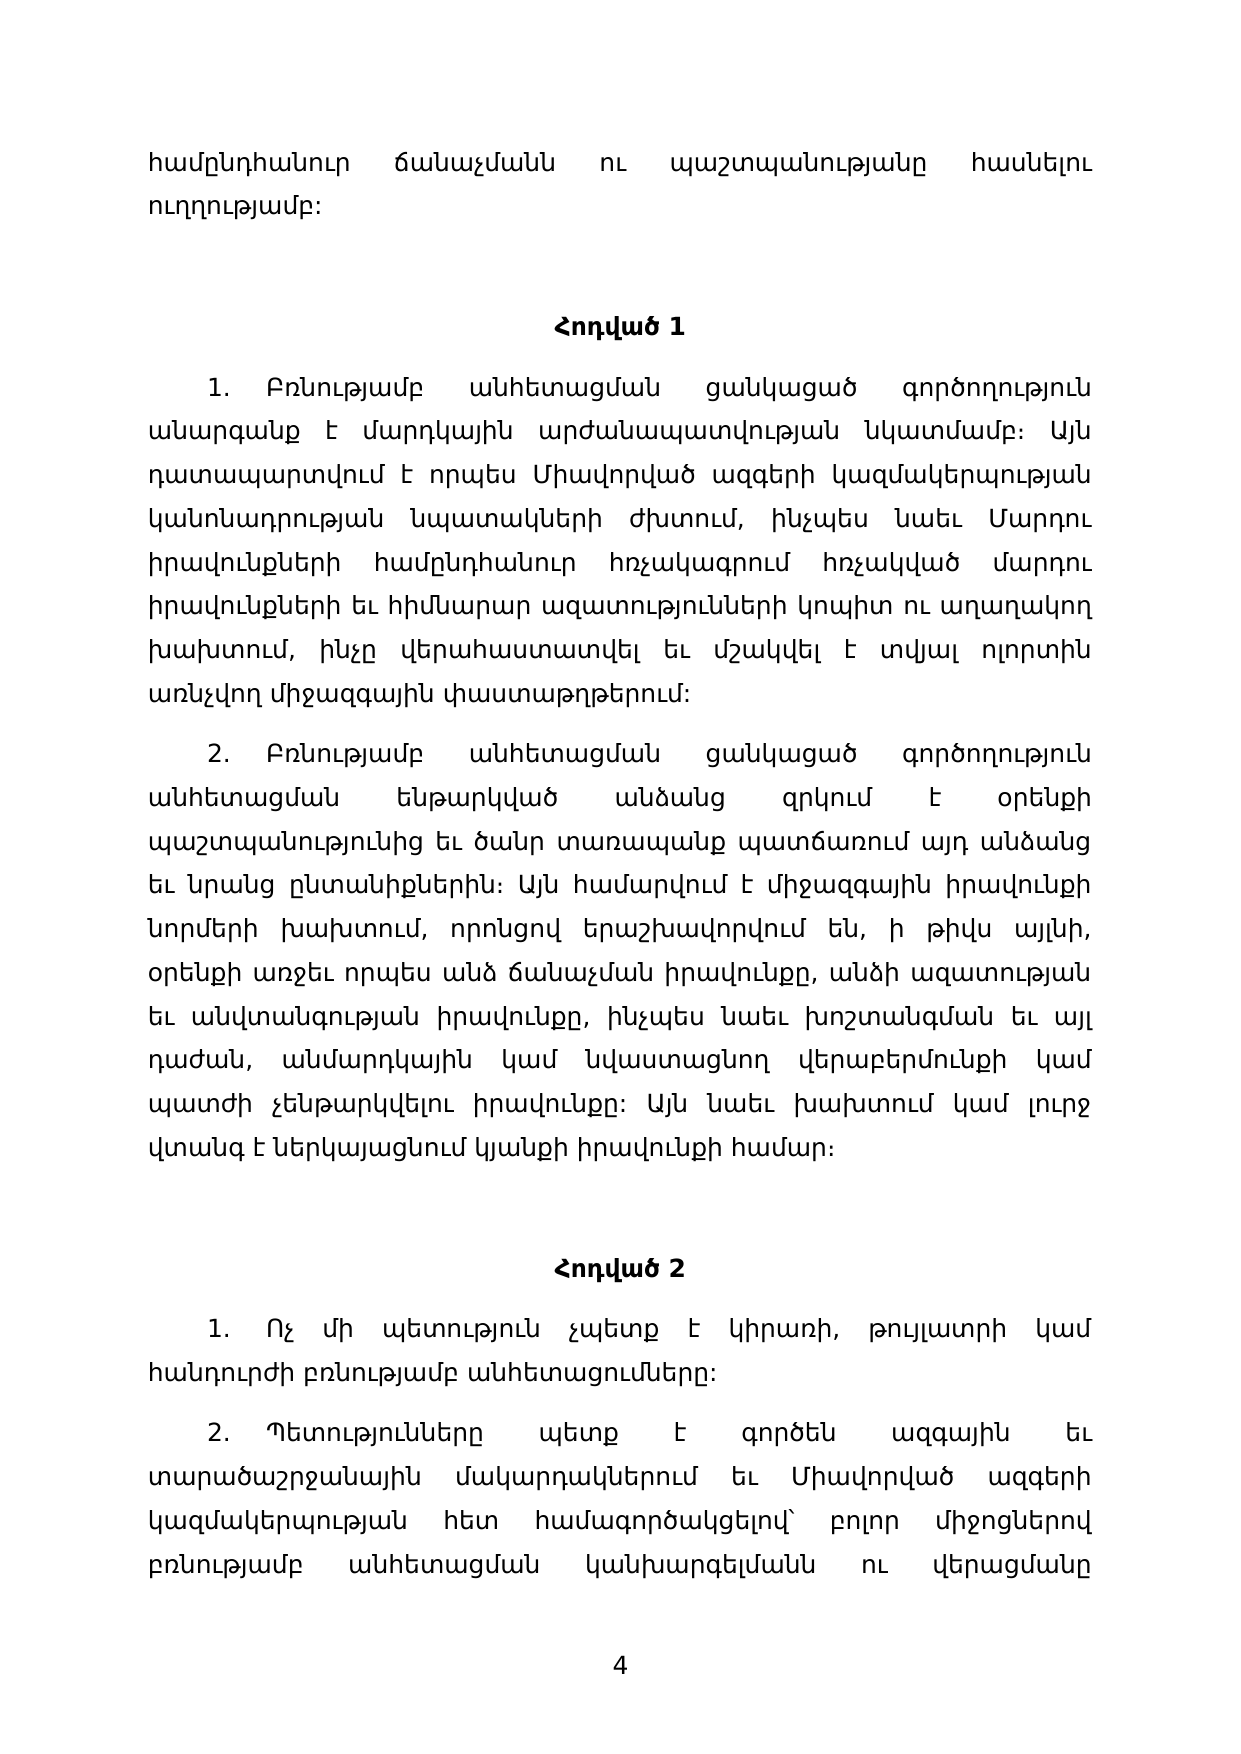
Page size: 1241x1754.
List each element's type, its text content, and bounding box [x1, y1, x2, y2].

text 1. Ոչ մի պետություն չպետք է կիրառի, թույլատրի կամ հանդուրժի բռնությամբ անհետացումները: [148, 1314, 1092, 1387]
text Հոդված 1 [148, 312, 1092, 341]
text 2. Բռնությամբ անհետացման ցանկացած գործողություն անհետացման ենթարկված անձանց զրկում է օրենքի պաշտպանությունից եւ ծանր տառապանք պատճառում այդ անձանց եւ նրանց ընտանիքներին։ Այն համարվում է միջազգային իրավունքի նորմերի խախտում, որոնցով երաշխավորվում են, ի թիվս այլնի, օրենքի առջեւ որպես անձ ճանաչման իրավունքը, անձի ազատության եւ անվտանգության իրավունքը, ինչպես նաեւ խոշտանգման եւ այլ դաժան, անմարդկային կամ նվաստացնող վերաբերմունքի կամ պատժի չենթարկվելու իրավունքը: Այն նաեւ խախտում կամ լուրջ վտանգ է ներկայացնում կյանքի իրավունքի համար։ [148, 739, 1092, 1162]
text Հոդված 2 [148, 1254, 1092, 1283]
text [148, 1418, 1092, 1579]
text 1. Բռնությամբ անհետացման ցանկացած գործողություն անարգանք է մարդկային արժանապատվության նկատմամբ։ Այն դատապարտվում է որպես Միավորված ազգերի կազմակերպության կանոնադրության նպատակների ժխտում, ինչպես նաեւ Մարդու իրավունքների համընդհանուր հռչակագրում հռչակված մարդու իրավունքների եւ հիմնարար ազատությունների կոպիտ ու աղաղակող խախտում, ինչը վերահաստատվել եւ մշակվել է տվյալ ոլորտին առնչվող միջազգային փաստաթղթերում: [148, 373, 1092, 708]
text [148, 148, 1092, 221]
